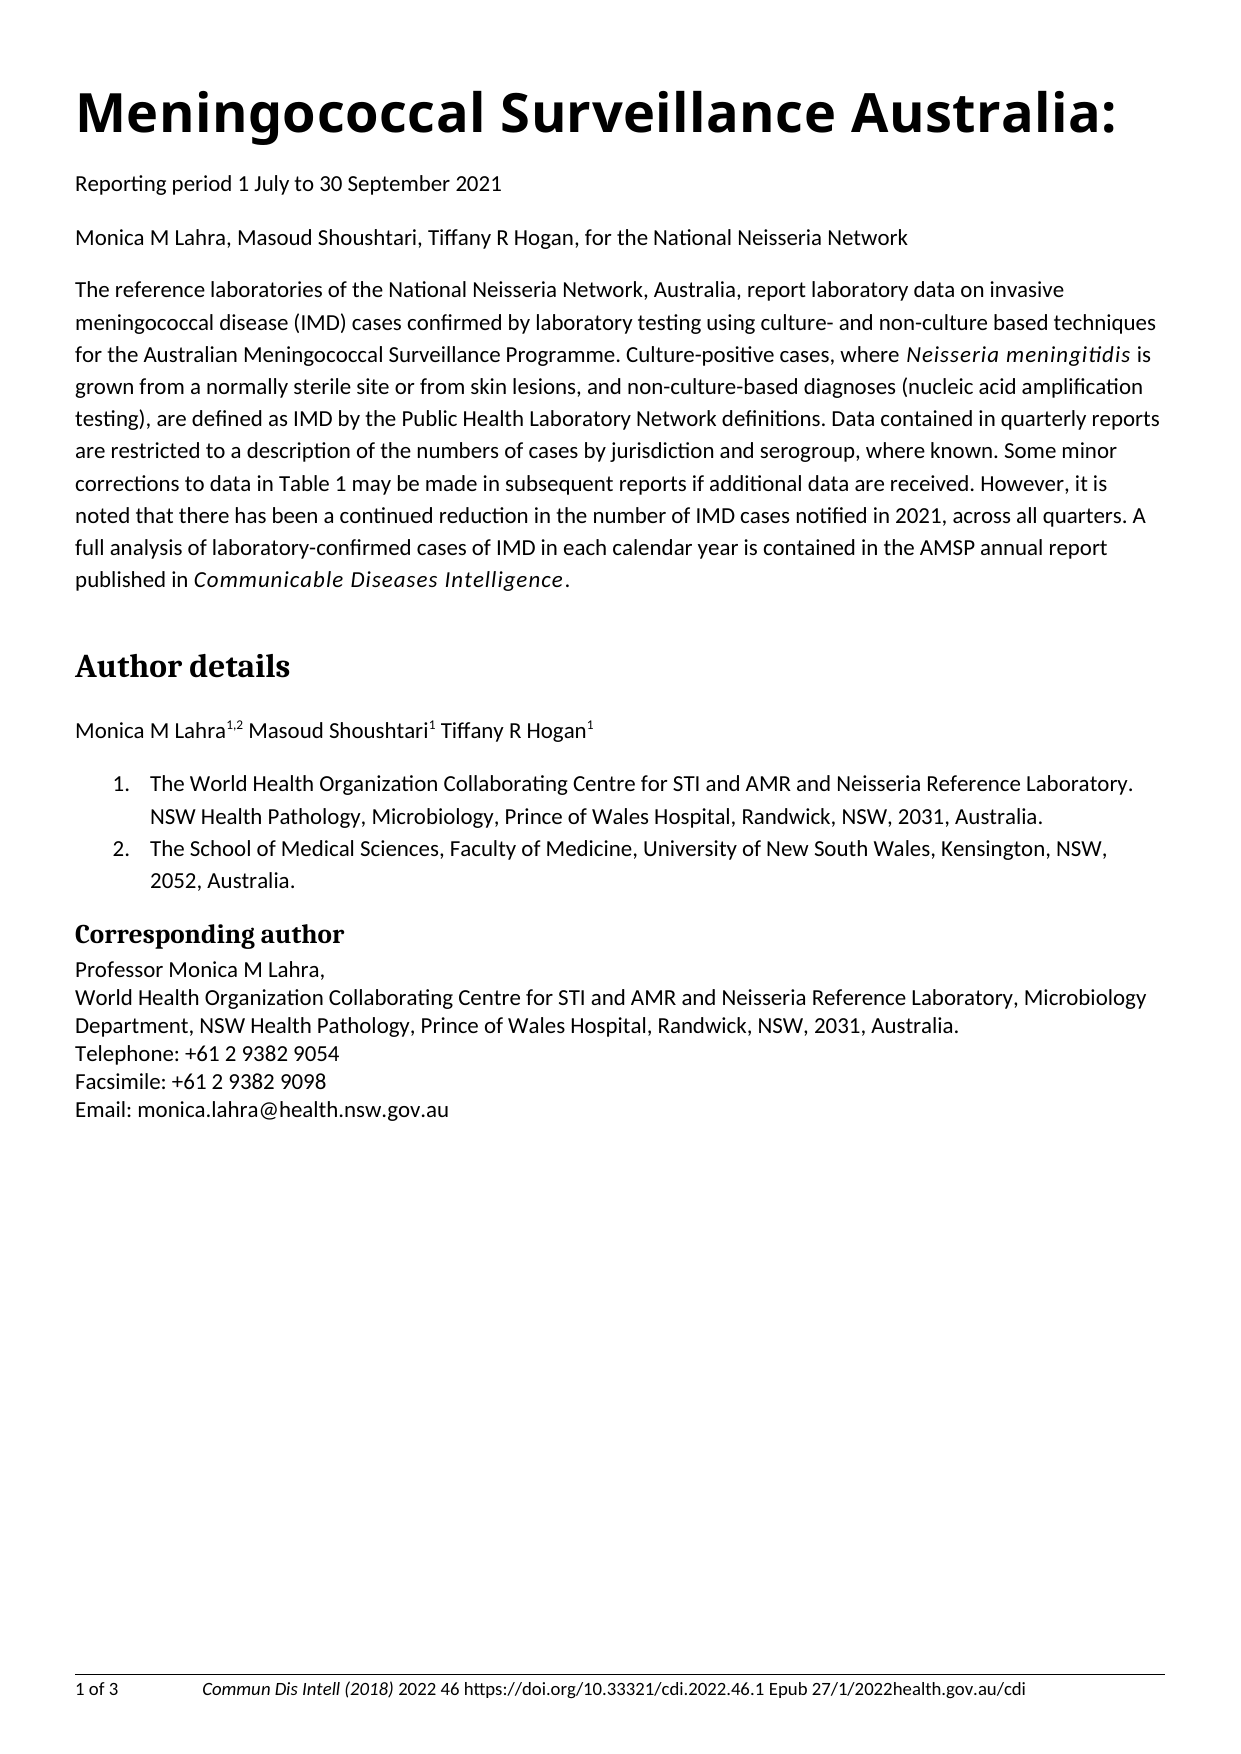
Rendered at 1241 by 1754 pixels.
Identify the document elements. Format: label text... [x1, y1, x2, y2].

text World Health Organization Collaborating Centre for STI and AMR and Neisseria Reference Laboratory, Microbiology Department, NSW Health Pathology, Prince of Wales Hospital, Randwick, NSW, 2031, Australia. [75, 983, 1165, 1039]
title Meningococcal Surveillance Australia: [75, 75, 1165, 149]
text Telephone: +61 2 9382 9054 [75, 1039, 1165, 1067]
text Monica M Lahra1,2 Masoud Shoushtari1 Tiffany R Hogan1 [75, 717, 1165, 744]
text Professor Monica M Lahra, [75, 955, 1165, 983]
text Monica M Lahra, Masoud Shoushtari, Tiffany R Hogan, for the National Neisseria Network [75, 223, 1165, 251]
subtitle Author details [75, 647, 1165, 686]
list The School of Medical Sciences, Faculty of Medicine, University of New South Wales, Kensington, NSW, 2052, Australia. [112, 834, 1165, 894]
list The World Health Organization Collaborating Centre for STI and AMR and Neisseria Reference Laboratory. NSW Health Pathology, Microbiology, Prince of Wales Hospital, Randwick, NSW, 2031, Australia. [112, 769, 1165, 830]
text Reporting period 1 July to 30 September 2021 [75, 169, 1165, 198]
text Email: monica.lahra@health.nsw.gov.au [75, 1095, 1165, 1123]
text Facsimile: +61 2 9382 9098 [75, 1067, 1165, 1095]
text The reference laboratories of the National Neisseria Network, Australia, report laboratory data on invasive meningococcal disease (IMD) cases confirmed by laboratory testing using culture- and non-culture based techniques for the Australian Meningococcal Surveillance Programme. Culture-positive cases, where Neisseria meningitidis is grown from a normally sterile site or from skin lesions, and non-culture-based diagnoses (nucleic acid amplification testing), are defined as IMD by the Public Health Laboratory Network definitions. Data contained in quarterly reports are restricted to a description of the numbers of cases by jurisdiction and serogroup, where known. Some minor corrections to data in Table 1 may be made in subsequent reports if additional data are received. However, it is noted that there has been a continued reduction in the number of IMD cases notified in 2021, across all quarters. A full analysis of laboratory-confirmed cases of IMD in each calendar year is contained in the AMSP annual report published in Communicable Diseases Intelligence. [75, 276, 1165, 593]
subtitle Corresponding author [75, 919, 1165, 950]
